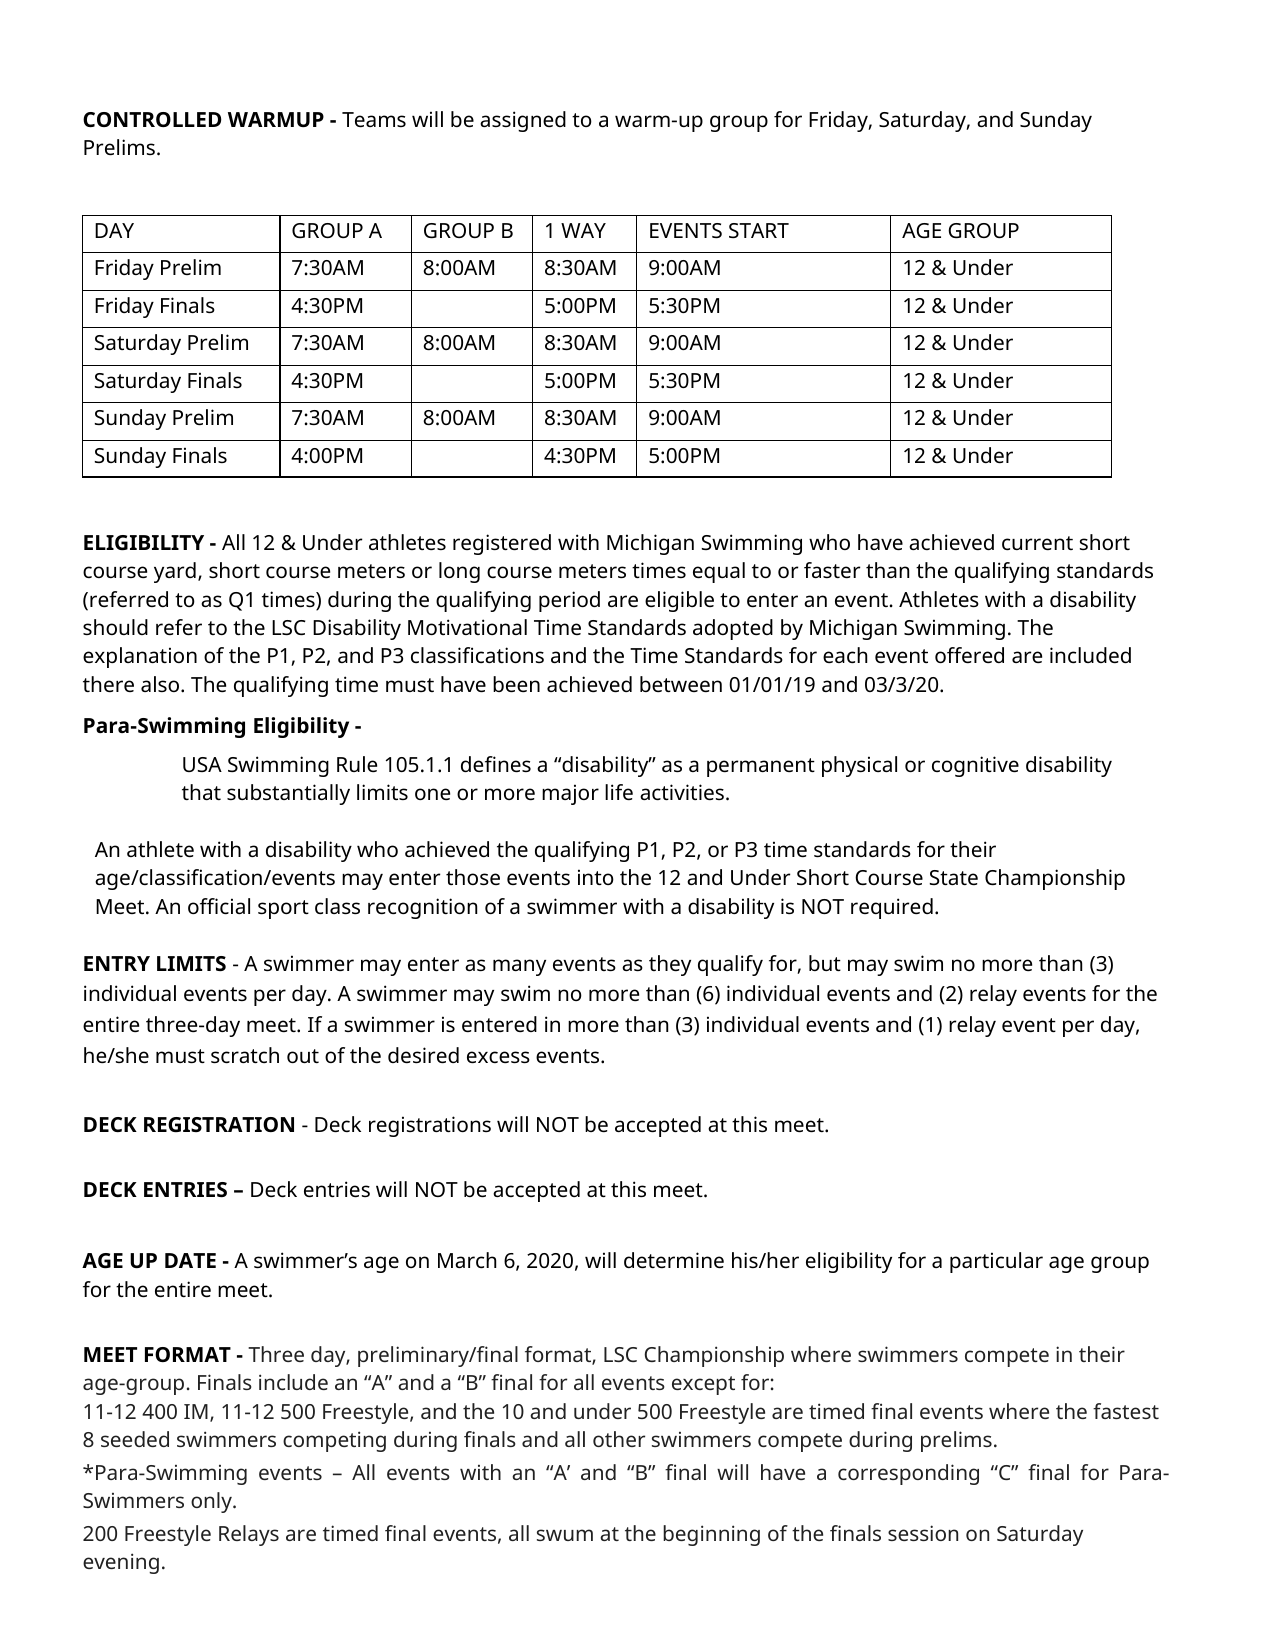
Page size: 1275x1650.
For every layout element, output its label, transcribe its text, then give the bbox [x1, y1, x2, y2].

text CONTROLLED WARMUP - Teams will be assigned to a warm-up group for Friday, Saturday, and Sunday Prelims. [82, 105, 1172, 162]
text MEET FORMAT - Three day, preliminary/final format, LSC Championship where swimmers compete in their age-group. Finals include an “A” and a “B” final for all events except for: [82, 1340, 1172, 1397]
table_cell [412, 441, 532, 476]
table_cell 12 & Under [891, 366, 1111, 402]
text USA Swimming Rule 105.1.1 defines a “disability” as a permanent physical or cognitive disability that substantially limits one or more major life activities. [181, 750, 1135, 807]
text 11-12 400 IM, 11-12 500 Freestyle, and the 10 and under 500 Freestyle are timed final events where the fastest 8 seeded swimmers competing during finals and all other swimmers compete during prelims. [82, 1397, 1172, 1454]
table_cell 4:00PM [281, 441, 411, 476]
table_cell Sunday Prelim [83, 403, 279, 440]
text DECK REGISTRATION - Deck registrations will NOT be accepted at this meet. [82, 1110, 1172, 1139]
table_cell 5:00PM [637, 441, 890, 476]
table_cell 5:30PM [637, 366, 890, 402]
table_cell 5:30PM [637, 291, 890, 327]
table_header GROUP B [412, 216, 532, 252]
text *Para-Swimming events – All events with an “A’ and “B” final will have a corresponding “C” final for Para-Swimmers only. [82, 1458, 1172, 1515]
table_cell Friday Finals [83, 291, 279, 327]
table_cell 8:30AM [533, 328, 636, 365]
table_cell 5:00PM [533, 366, 636, 402]
table_cell Friday Prelim [83, 253, 279, 290]
table_cell 12 & Under [891, 291, 1111, 327]
text An athlete with a disability who achieved the qualifying P1, P2, or P3 time standards for their age/classification/events may enter those events into the 12 and Under Short Course State Championship Meet. An official sport class recognition of a swimmer with a disability is NOT required. [94, 835, 1151, 920]
table_cell 7:30AM [281, 328, 411, 365]
table_cell Sunday Finals [83, 441, 279, 476]
table_cell 8:00AM [412, 328, 532, 365]
table_cell 8:30AM [533, 403, 636, 440]
text Para-Swimming Eligibility - [82, 711, 1172, 739]
table_cell 12 & Under [891, 403, 1111, 440]
table_cell [412, 291, 532, 327]
table_cell 9:00AM [637, 403, 890, 440]
table_cell 7:30AM [281, 253, 411, 290]
table_cell Saturday Prelim [83, 328, 279, 365]
table_cell 8:00AM [412, 253, 532, 290]
text DECK ENTRIES – Deck entries will NOT be accepted at this meet. [82, 1176, 1172, 1204]
table_cell 12 & Under [891, 328, 1111, 365]
table_cell 7:30AM [281, 403, 411, 440]
text ELIGIBILITY - All 12 & Under athletes registered with Michigan Swimming who have achieved current short course yard, short course meters or long course meters times equal to or faster than the qualifying standards (referred to as Q1 times) during the qualifying period are eligible to enter an event. Athletes with a disability should refer to the LSC Disability Motivational Time Standards adopted by Michigan Swimming. The explanation of the P1, P2, and P3 classifications and the Time Standards for each event offered are included there also. The qualifying time must have been achieved between 01/01/19 and 03/3/20. [82, 528, 1172, 698]
table_header GROUP A [281, 216, 411, 252]
text 200 Freestyle Relays are timed final events, all swum at the beginning of the finals session on Saturday evening. [82, 1519, 1172, 1576]
table_cell [412, 366, 532, 402]
table_cell 12 & Under [891, 441, 1111, 476]
table_cell 4:30PM [533, 441, 636, 476]
table_header AGE GROUP [891, 216, 1111, 252]
table_cell 9:00AM [637, 253, 890, 290]
table_cell 9:00AM [637, 328, 890, 365]
table_cell 8:30AM [533, 253, 636, 290]
table_cell 12 & Under [891, 253, 1111, 290]
table_cell 4:30PM [281, 366, 411, 402]
table_header EVENTS START [637, 216, 890, 252]
text ENTRY LIMITS - A swimmer may enter as many events as they qualify for, but may swim no more than (3) individual events per day. A swimmer may swim no more than (6) individual events and (2) relay events for the entire three-day meet. If a swimmer is entered in more than (3) individual events and (1) relay event per day, he/she must scratch out of the desired excess events. [82, 949, 1172, 1069]
table_cell Saturday Finals [83, 366, 279, 402]
table_cell 4:30PM [281, 291, 411, 327]
table_cell 8:00AM [412, 403, 532, 440]
table_cell 5:00PM [533, 291, 636, 327]
table_header 1 WAY [533, 216, 636, 252]
text AGE UP DATE - A swimmer’s age on March 6, 2020, will determine his/her eligibility for a particular age group for the entire meet. [82, 1246, 1172, 1303]
table_header DAY [83, 216, 279, 252]
